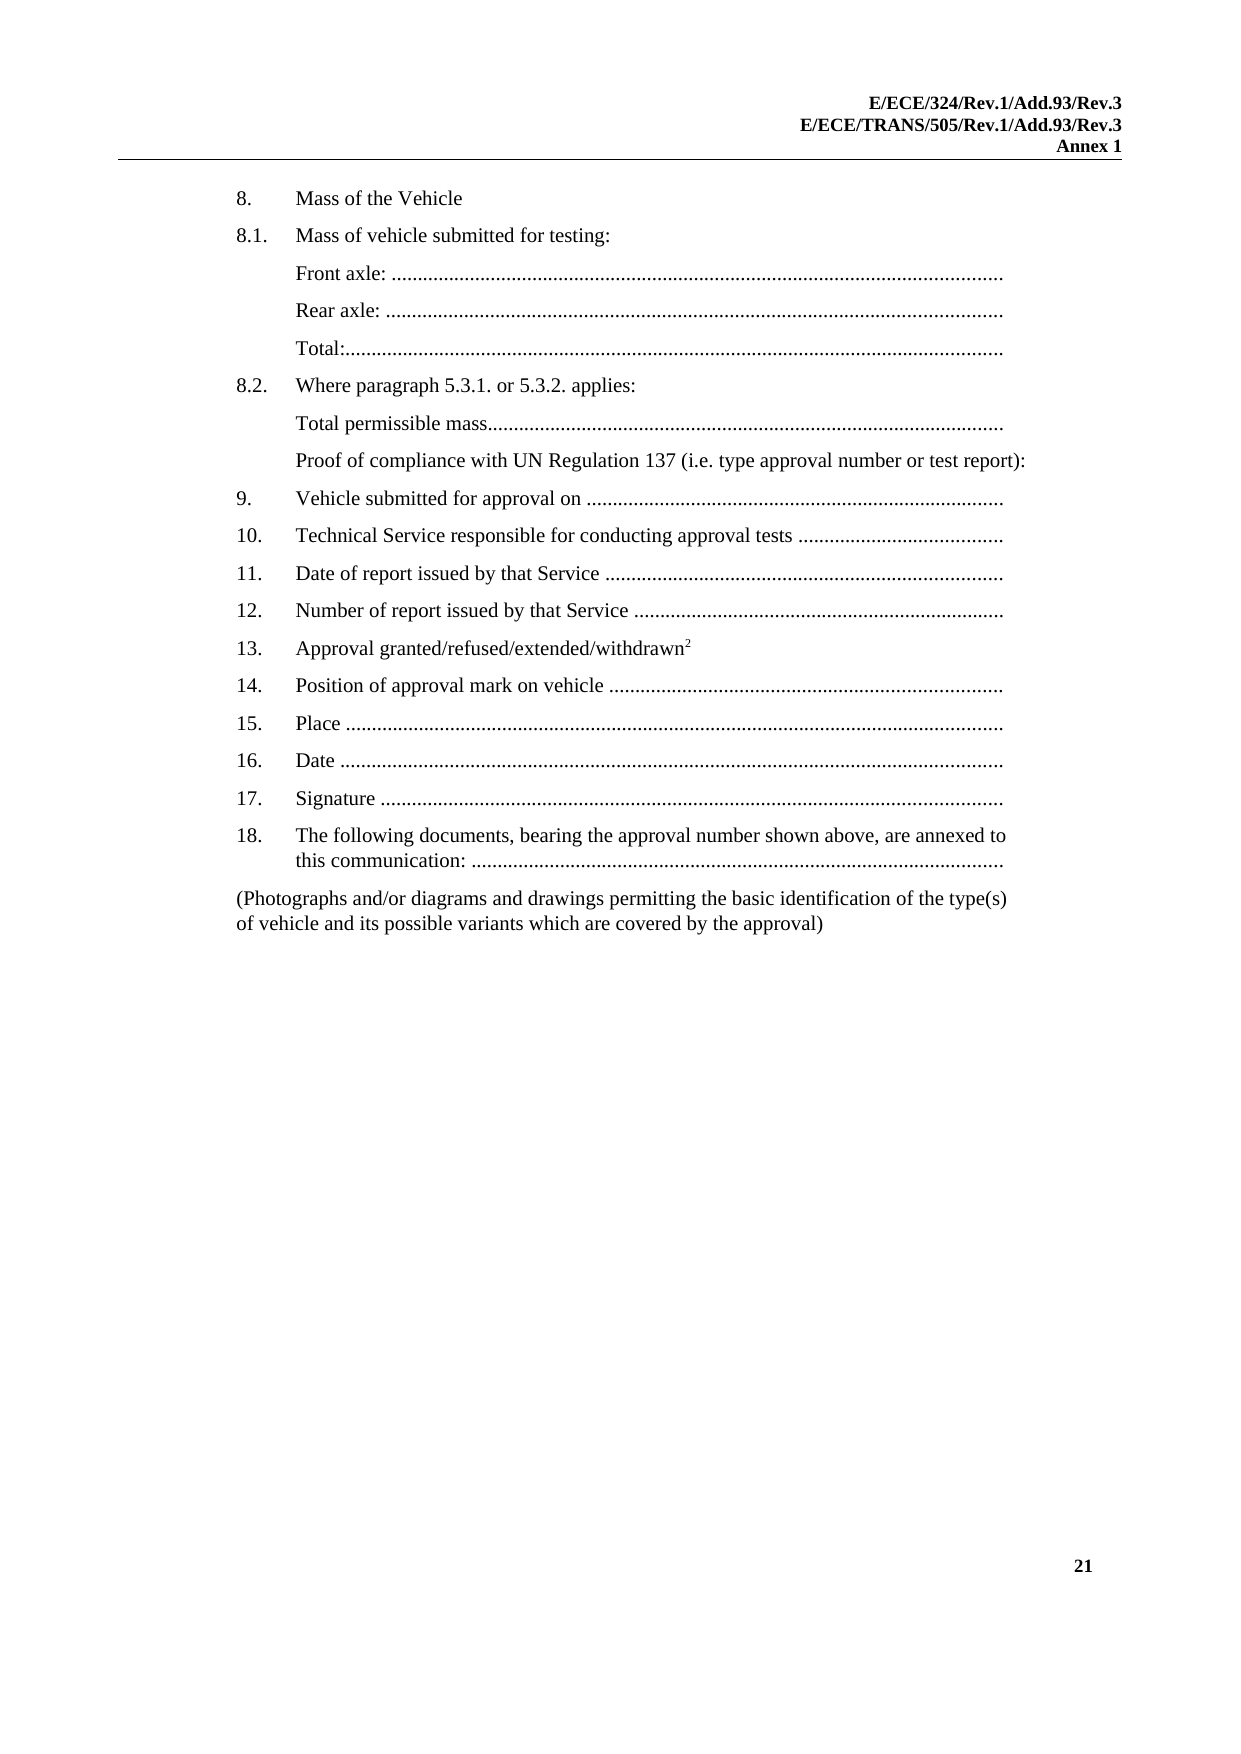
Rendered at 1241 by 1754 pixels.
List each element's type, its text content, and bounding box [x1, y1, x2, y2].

text Front axle: [295, 260, 1122, 285]
text Proof of compliance with UN Regulation 137 (i.e. type approval number or test report): [236, 447, 1122, 472]
text 8.1. Mass of vehicle submitted for testing: [236, 222, 1122, 247]
text (Photographs and/or diagrams and drawings permitting the basic identification of the type(s) of vehicle and its possible variants which are covered by the approval) [236, 885, 1019, 935]
text 10. Technical Service responsible for conducting approval tests [236, 522, 1122, 547]
text 8.2. Where paragraph 5.3.1. or 5.3.2. applies: [236, 372, 1122, 397]
text Rear axle: [295, 297, 1122, 322]
text 17. Signature [236, 785, 1122, 810]
text 16. Date [236, 747, 1122, 772]
text 11. Date of report issued by that Service [236, 560, 1122, 585]
text 14. Position of approval mark on vehicle [236, 672, 1122, 697]
text 9. Vehicle submitted for approval on [236, 485, 1122, 510]
text 18. The following documents, bearing the approval number shown above, are annexed to this communication: [236, 822, 1034, 872]
text 13. Approval granted/refused/extended/withdrawn2 [236, 635, 1122, 660]
text Total permissible mass [295, 410, 1122, 435]
text 8. Mass of the Vehicle [236, 185, 1122, 210]
text Total: [295, 335, 1122, 360]
text 15. Place [236, 710, 1122, 735]
text 12. Number of report issued by that Service [236, 597, 1122, 622]
